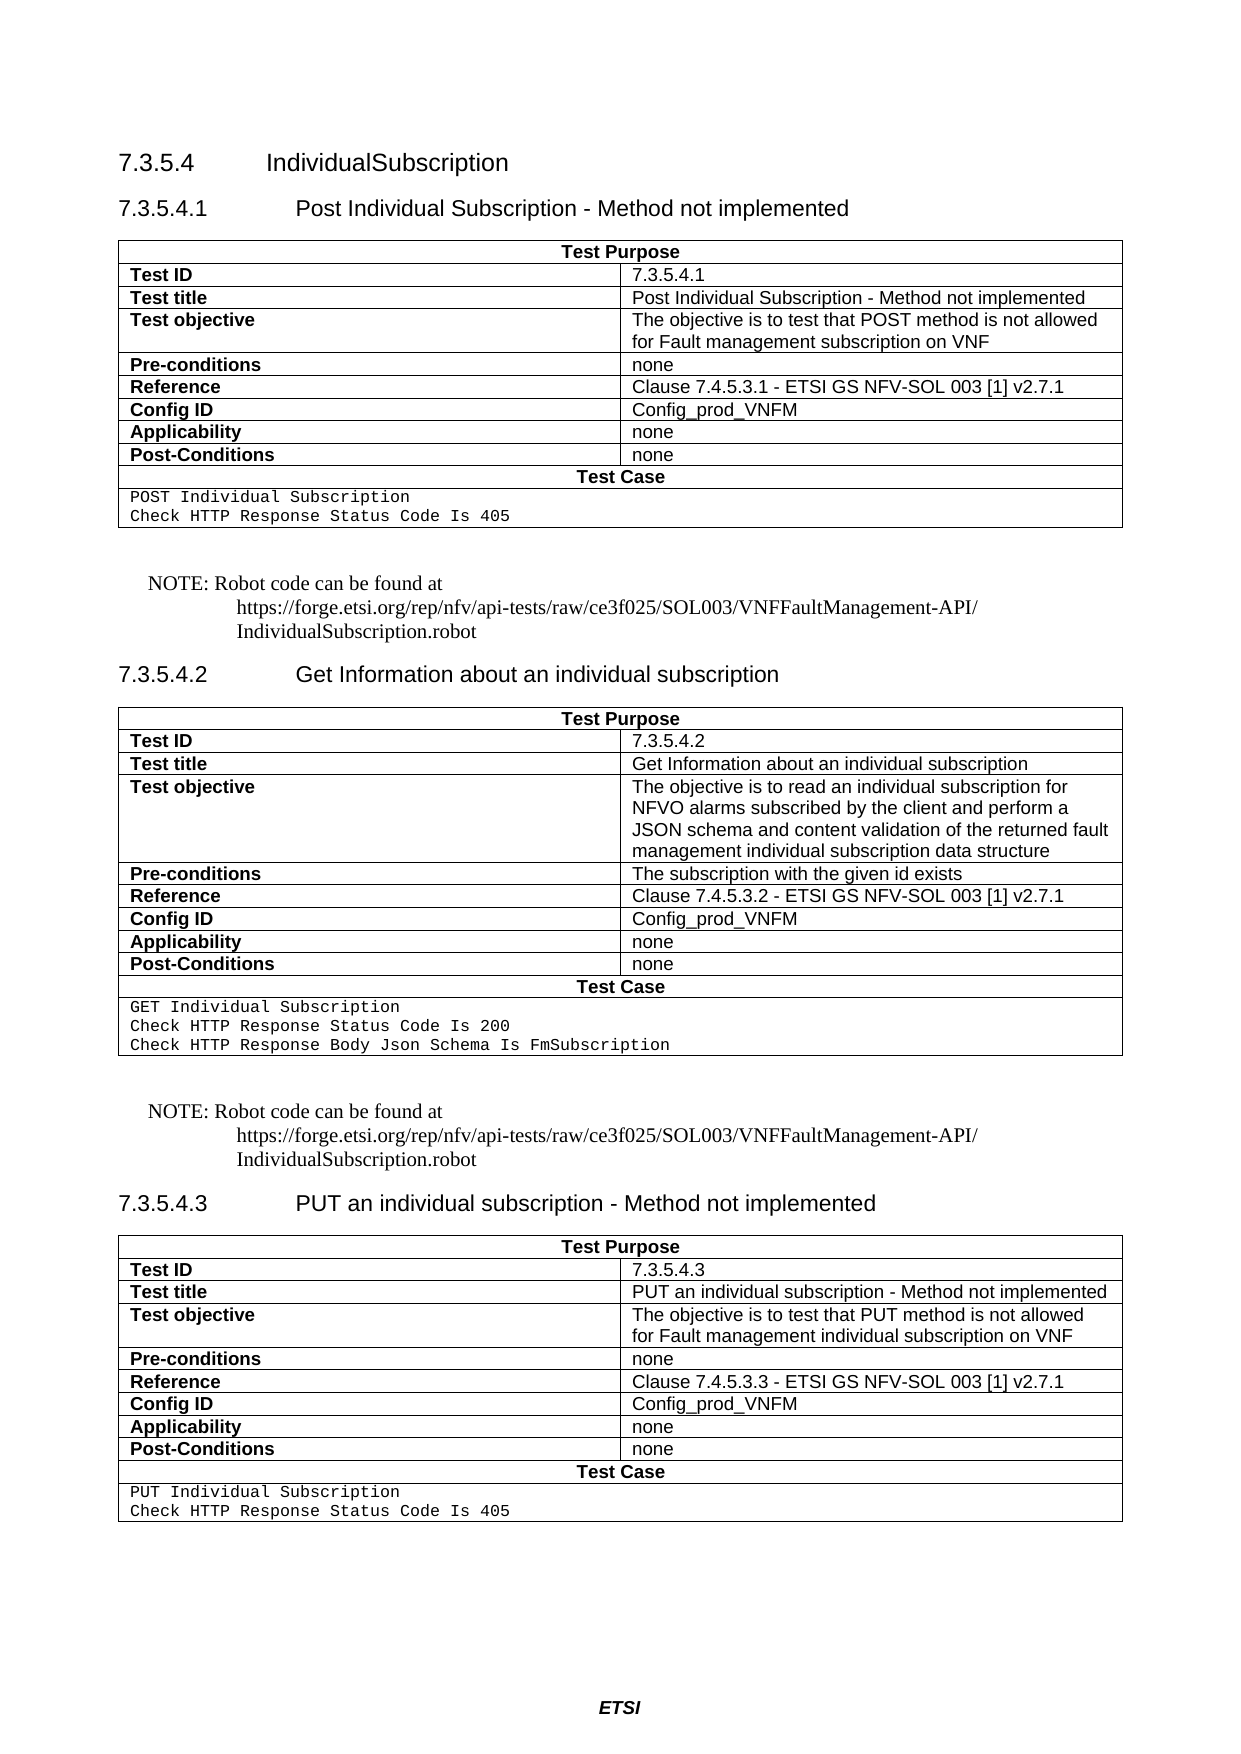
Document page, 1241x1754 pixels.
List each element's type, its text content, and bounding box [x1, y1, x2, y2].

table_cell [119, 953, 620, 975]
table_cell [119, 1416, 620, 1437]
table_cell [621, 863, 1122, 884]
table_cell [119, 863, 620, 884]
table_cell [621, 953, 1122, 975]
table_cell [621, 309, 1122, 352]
subtitle 7.3.5.4 IndividualSubscription [118, 148, 1122, 176]
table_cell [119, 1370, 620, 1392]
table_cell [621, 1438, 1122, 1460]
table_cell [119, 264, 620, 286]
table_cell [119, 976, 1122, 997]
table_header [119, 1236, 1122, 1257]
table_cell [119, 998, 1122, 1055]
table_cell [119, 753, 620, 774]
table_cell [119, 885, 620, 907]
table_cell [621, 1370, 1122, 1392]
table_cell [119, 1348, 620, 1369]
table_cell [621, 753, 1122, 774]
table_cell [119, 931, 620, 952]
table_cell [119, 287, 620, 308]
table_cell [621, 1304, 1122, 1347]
subtitle 7.3.5.4.1 Post Individual Subscription - Method not implemented [118, 195, 1122, 222]
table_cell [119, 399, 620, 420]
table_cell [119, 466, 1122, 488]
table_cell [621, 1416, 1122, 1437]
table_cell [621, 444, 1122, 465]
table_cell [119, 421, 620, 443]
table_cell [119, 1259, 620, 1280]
subtitle 7.3.5.4.3 PUT an individual subscription - Method not implemented [118, 1190, 1122, 1216]
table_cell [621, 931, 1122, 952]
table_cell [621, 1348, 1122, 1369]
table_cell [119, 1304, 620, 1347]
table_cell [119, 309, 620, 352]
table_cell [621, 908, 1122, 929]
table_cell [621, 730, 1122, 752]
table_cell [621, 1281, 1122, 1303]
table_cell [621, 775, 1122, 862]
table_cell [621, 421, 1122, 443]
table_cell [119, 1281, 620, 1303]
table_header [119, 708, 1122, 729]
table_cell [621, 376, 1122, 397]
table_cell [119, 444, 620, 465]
text NOTE: Robot code can be found at https://forge.etsi.org/rep/nfv/api-tests/raw/ce3f025/SOL003/VNFFaultManagement-API/IndividualSubscription.robot [148, 571, 1122, 643]
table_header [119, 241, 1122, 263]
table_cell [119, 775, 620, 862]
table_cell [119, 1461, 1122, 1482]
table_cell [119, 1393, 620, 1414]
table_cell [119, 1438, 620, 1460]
text NOTE: Robot code can be found at https://forge.etsi.org/rep/nfv/api-tests/raw/ce3f025/SOL003/VNFFaultManagement-API/IndividualSubscription.robot [148, 1099, 1122, 1171]
subtitle 7.3.5.4.2 Get Information about an individual subscription [118, 661, 1122, 688]
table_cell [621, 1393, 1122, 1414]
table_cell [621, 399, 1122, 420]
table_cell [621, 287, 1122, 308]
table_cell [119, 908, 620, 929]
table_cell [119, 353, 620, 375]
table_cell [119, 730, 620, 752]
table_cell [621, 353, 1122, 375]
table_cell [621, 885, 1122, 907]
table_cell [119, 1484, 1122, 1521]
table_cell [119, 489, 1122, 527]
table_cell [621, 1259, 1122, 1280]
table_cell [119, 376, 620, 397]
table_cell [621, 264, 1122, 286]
